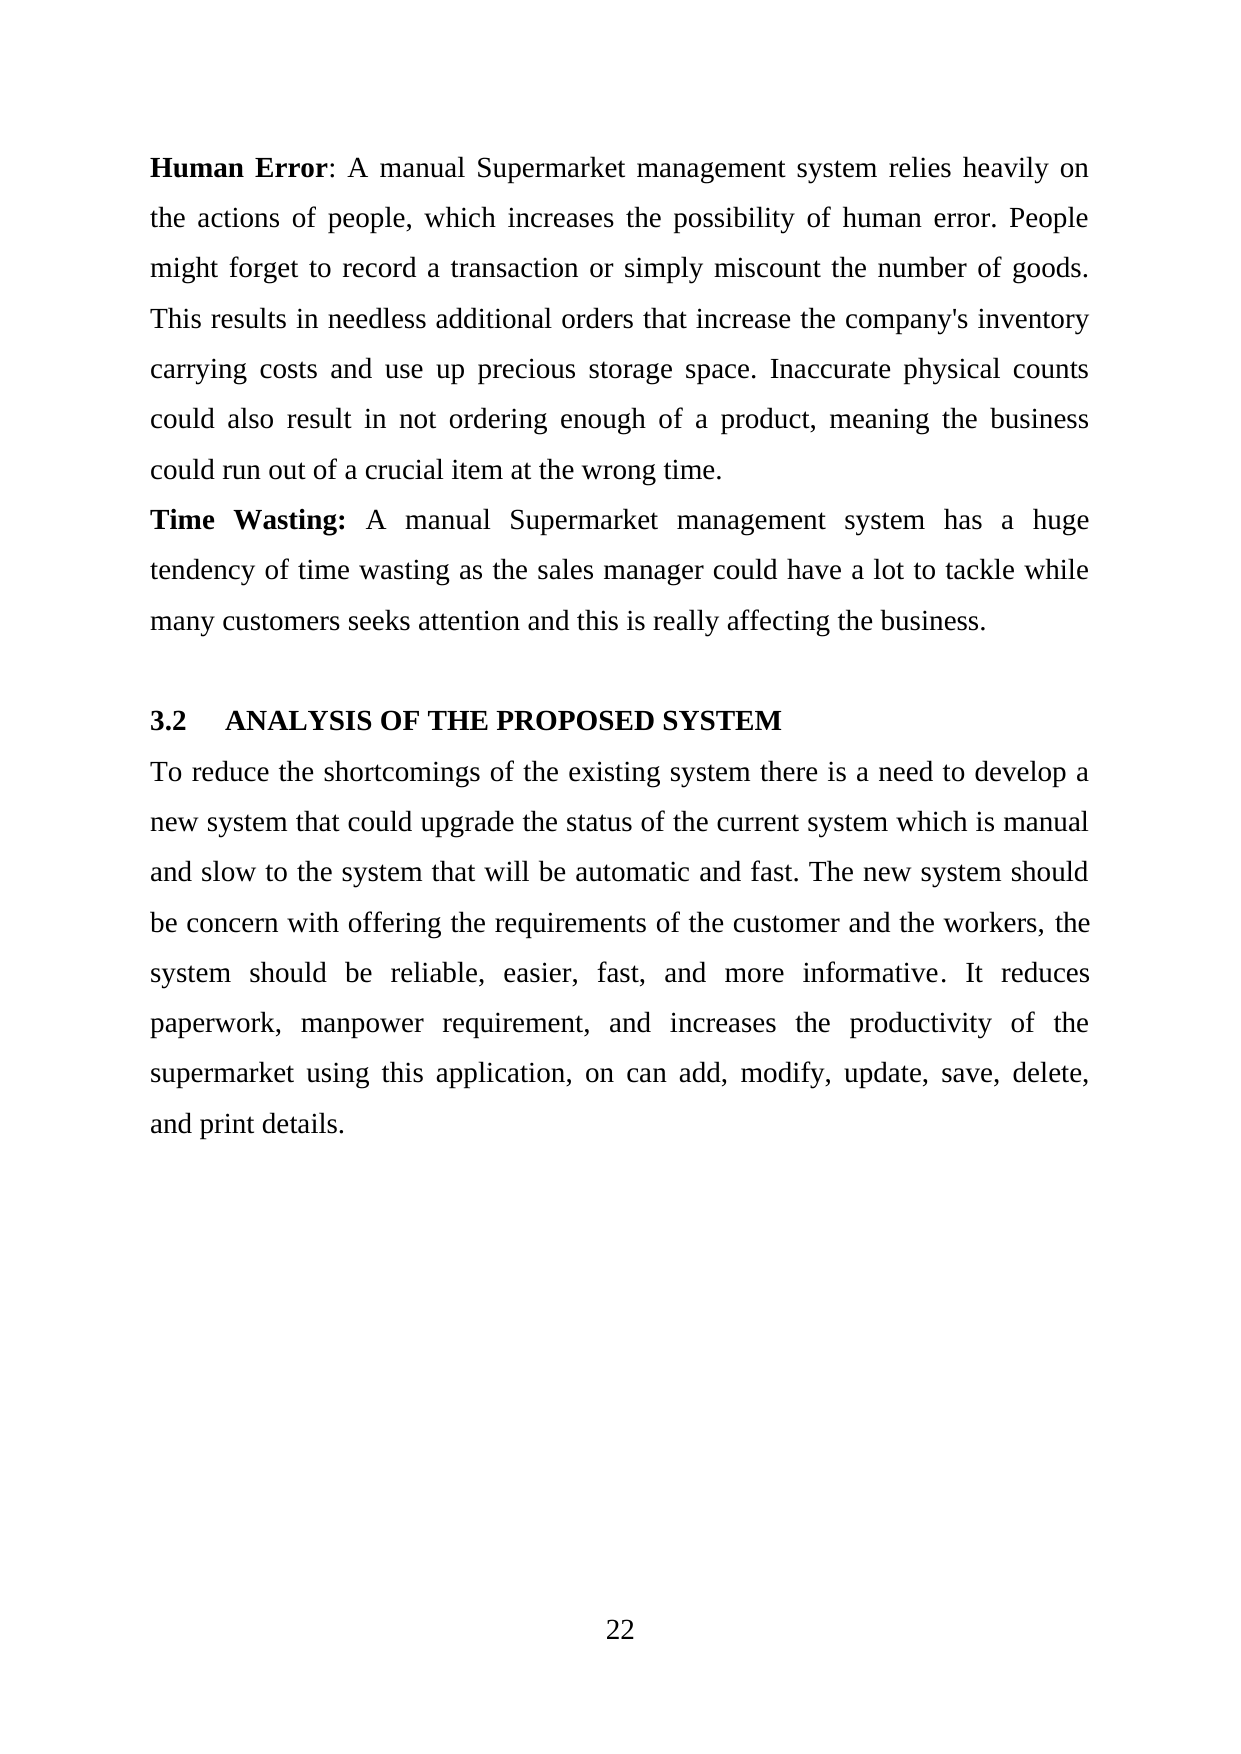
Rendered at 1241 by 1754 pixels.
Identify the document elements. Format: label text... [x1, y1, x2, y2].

text 3.2 ANALYSIS OF THE PROPOSED SYSTEM [150, 703, 1090, 737]
text Human Error: A manual Supermarket management system relies heavily on the actions of people, which increases the possibility of human error. People might forget to record a transaction or simply miscount the number of goods. This results in needless additional orders that increase the company's inventory carrying costs and use up precious storage space. Inaccurate physical counts could also result in not ordering enough of a product, meaning the business could run out of a crucial item at the wrong time. [150, 150, 1090, 485]
text Time Wasting: A manual Supermarket management system has a huge tendency of time wasting as the sales manager could have a lot to tackle while many customers seeks attention and this is really affecting the business. [150, 502, 1090, 636]
text To reduce the shortcomings of the existing system there is a need to develop a new system that could upgrade the status of the current system which is manual and slow to the system that will be automatic and fast. The new system should be concern with offering the requirements of the customer and the workers, the system should be reliable, easier, fast, and more informative. It reduces paperwork, manpower requirement, and increases the productivity of the supermarket using this application, on can add, modify, update, save, delete, and print details. [150, 754, 1090, 1139]
